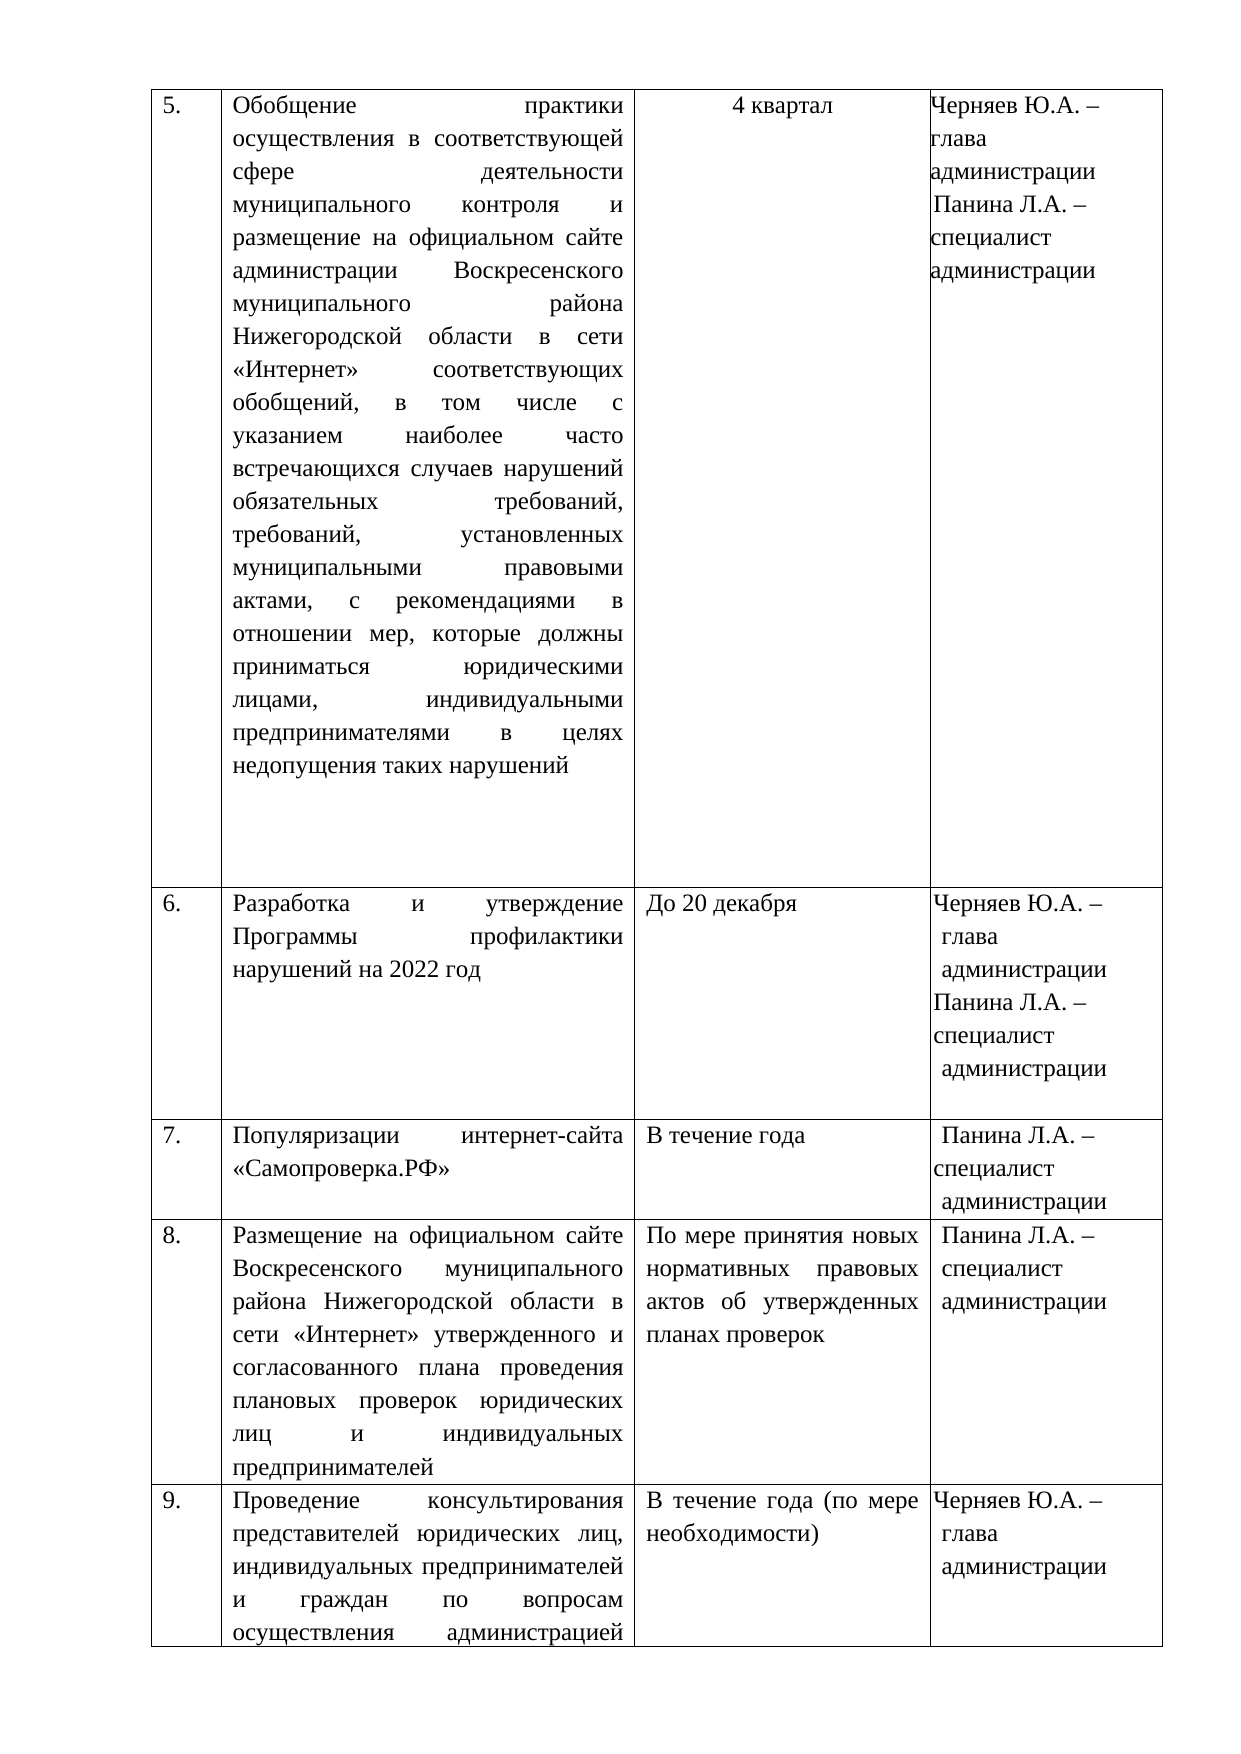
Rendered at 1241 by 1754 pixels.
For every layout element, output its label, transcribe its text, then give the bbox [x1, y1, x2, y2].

table_cell Популяризации интернет-сайта «Самопроверка.РФ» [222, 1120, 634, 1219]
table_cell Размещение на официальном сайте Воскресенского муниципального района Нижегородской области в сети «Интернет» утвержденного и согласованного плана проведения плановых проверок юридических лиц и индивидуальных предпринимателей [222, 1220, 634, 1484]
table_cell Черняев Ю.А. – глава администрации Панина Л.А. – специалист администрации [931, 90, 1162, 887]
table_cell Панина Л.А. – специалист администрации [931, 1220, 1162, 1484]
table_cell Обобщение практики осуществления в соответствующей сфере деятельности муниципального контроля и размещение на официальном сайте администрации Воскресенского муниципального района Нижегородской области в сети «Интернет» соответствующих обобщений, в том числе с указанием наиболее часто встречающихся случаев нарушений обязательных требований, требований, установленных муниципальными правовыми актами, с рекомендациями в отношении мер, которые должны приниматься юридическими лицами, индивидуальными предпринимателями в целях недопущения таких нарушений [222, 90, 634, 887]
table_cell Разработка и утверждение Программы профилактики нарушений на 2022 год [222, 888, 634, 1119]
table_cell 6. [152, 888, 221, 1119]
table_cell 9. [152, 1485, 221, 1646]
table_cell 7. [152, 1120, 221, 1219]
table_cell По мере принятия новых нормативных правовых актов об утвержденных планах проверок [635, 1220, 930, 1484]
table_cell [635, 1485, 930, 1646]
table_cell До 20 декабря [635, 888, 930, 1119]
table_cell Черняев Ю.А. – глава администрации Панина Л.А. – специалист администрации [931, 888, 1162, 1119]
table_cell 4 квартал [635, 90, 930, 887]
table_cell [222, 1485, 634, 1646]
table_cell В течение года [635, 1120, 930, 1219]
table_cell Панина Л.А. – специалист администрации [931, 1120, 1162, 1219]
table_cell 5. [152, 90, 221, 887]
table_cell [931, 1485, 1162, 1646]
table_cell 8. [152, 1220, 221, 1484]
